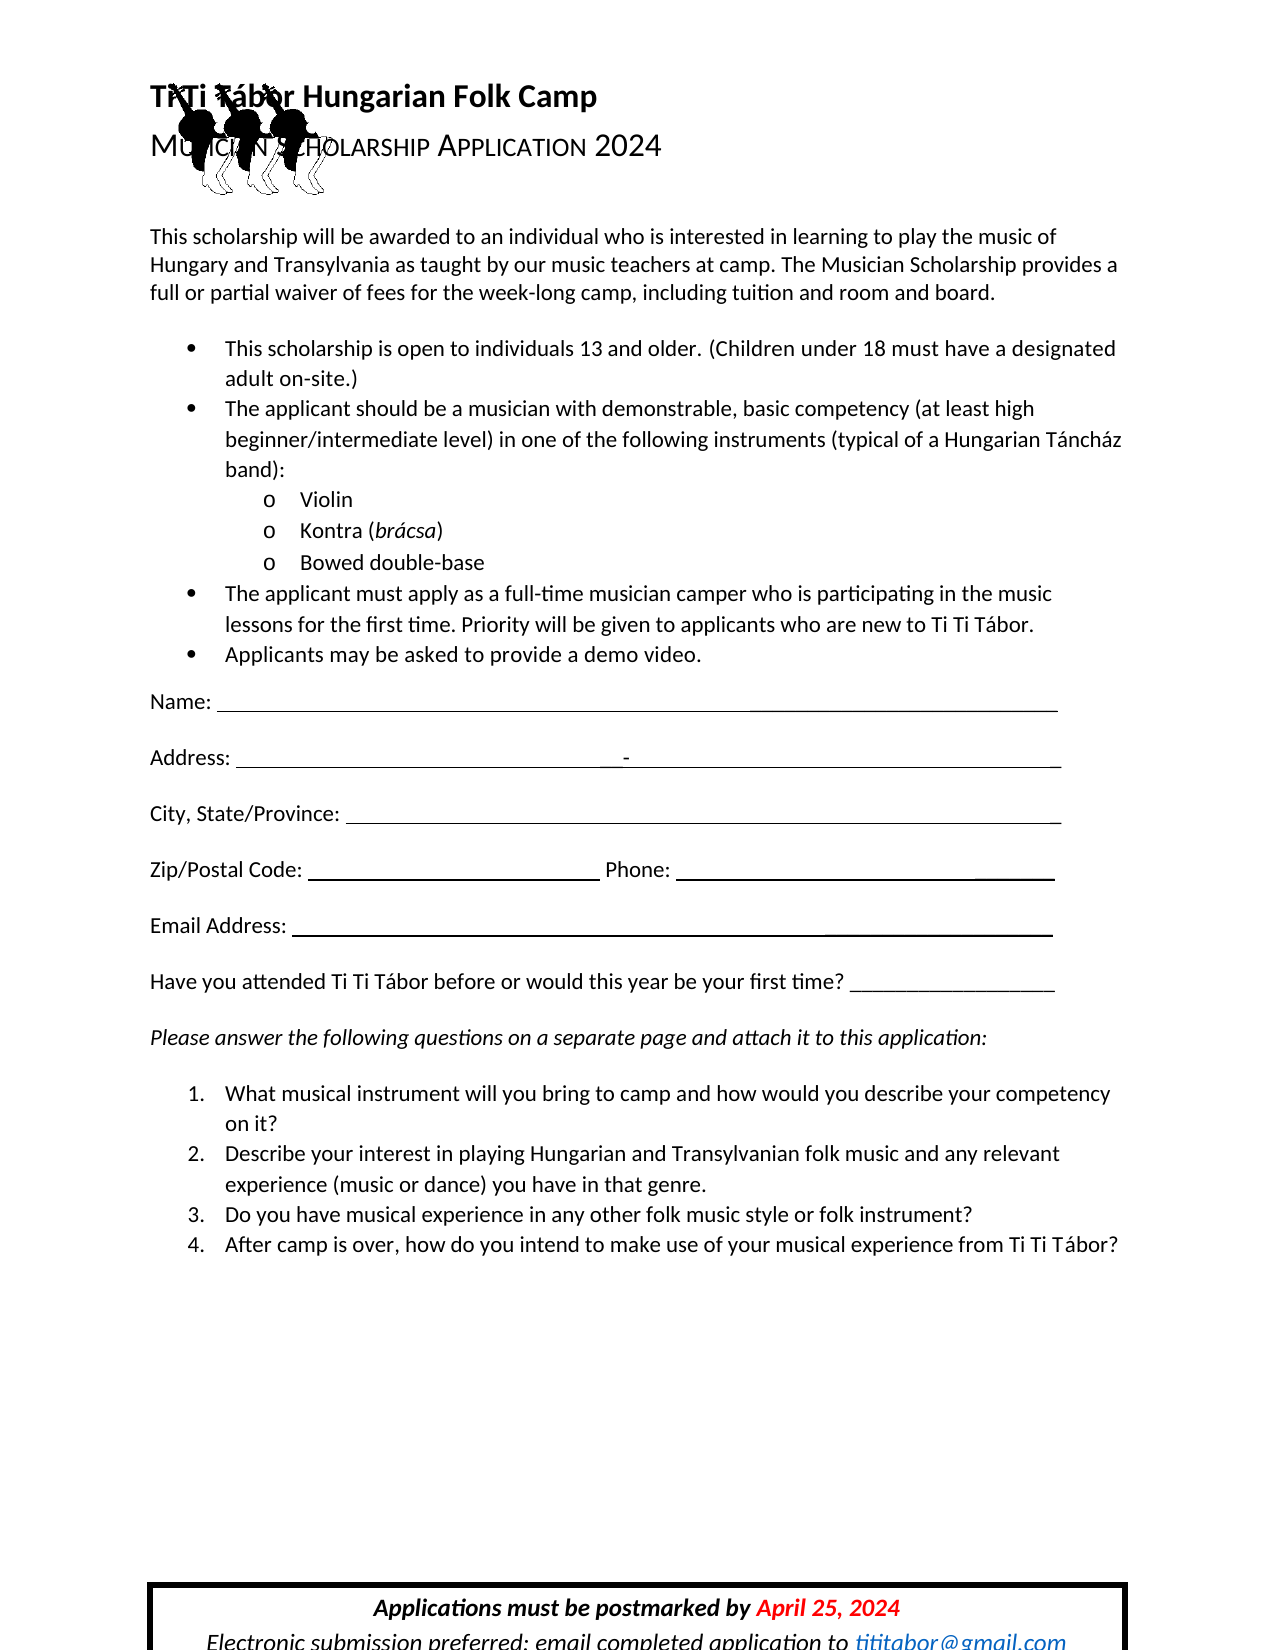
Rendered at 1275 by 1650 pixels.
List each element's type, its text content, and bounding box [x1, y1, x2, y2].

text Address: __- _ [150, 743, 1125, 771]
list Violin [262, 485, 1125, 514]
list After camp is over, how do you intend to make use of your musical experience from Ti Ti Tábor? [187, 1230, 1125, 1258]
list This scholarship is open to individuals 13 and older. (Children under 18 must have a designated adult on-site.) [187, 334, 1125, 392]
list Do you have musical experience in any other folk music style or folk instrument? [187, 1200, 1125, 1228]
list What musical instrument will you bring to camp and how would you describe your competency on it? [187, 1079, 1125, 1137]
picture [150, 75, 354, 207]
text Email Address: ____________________ [150, 911, 1125, 939]
list Bowed double-base [262, 548, 1125, 577]
list The applicant should be a musician with demonstrable, basic competency (at least high beginner/intermediate level) in one of the following instruments (typical of a Hungarian Táncház band): [187, 394, 1125, 483]
text Name: ___________________________ [150, 687, 1125, 715]
list Kontra (brácsa) [262, 517, 1125, 546]
text Zip/Postal Code: Phone: _______ [150, 855, 1125, 883]
list Applicants may be asked to provide a demo video. [187, 640, 1125, 668]
list Describe your interest in playing Hungarian and Transylvanian folk music and any relevant experience (music or dance) you have in that genre. [187, 1139, 1125, 1198]
text Please answer the following questions on a separate page and attach it to this application: [150, 1023, 1125, 1051]
text This scholarship will be awarded to an individual who is interested in learning to play the music of Hungary and Transylvania as taught by our music teachers at camp. The Musician Scholarship provides a full or partial waiver of fees for the week-long camp, including tuition and room and board. [150, 222, 1125, 306]
text City, State/Province: _ [150, 799, 1125, 827]
list The applicant must apply as a full-time musician camper who is participating in the music lessons for the first time. Priority will be given to applicants who are new to Ti Ti Tábor. [187, 579, 1125, 638]
text Have you attended Ti Ti Tábor before or would this year be your first time? __________________ [150, 967, 1125, 995]
